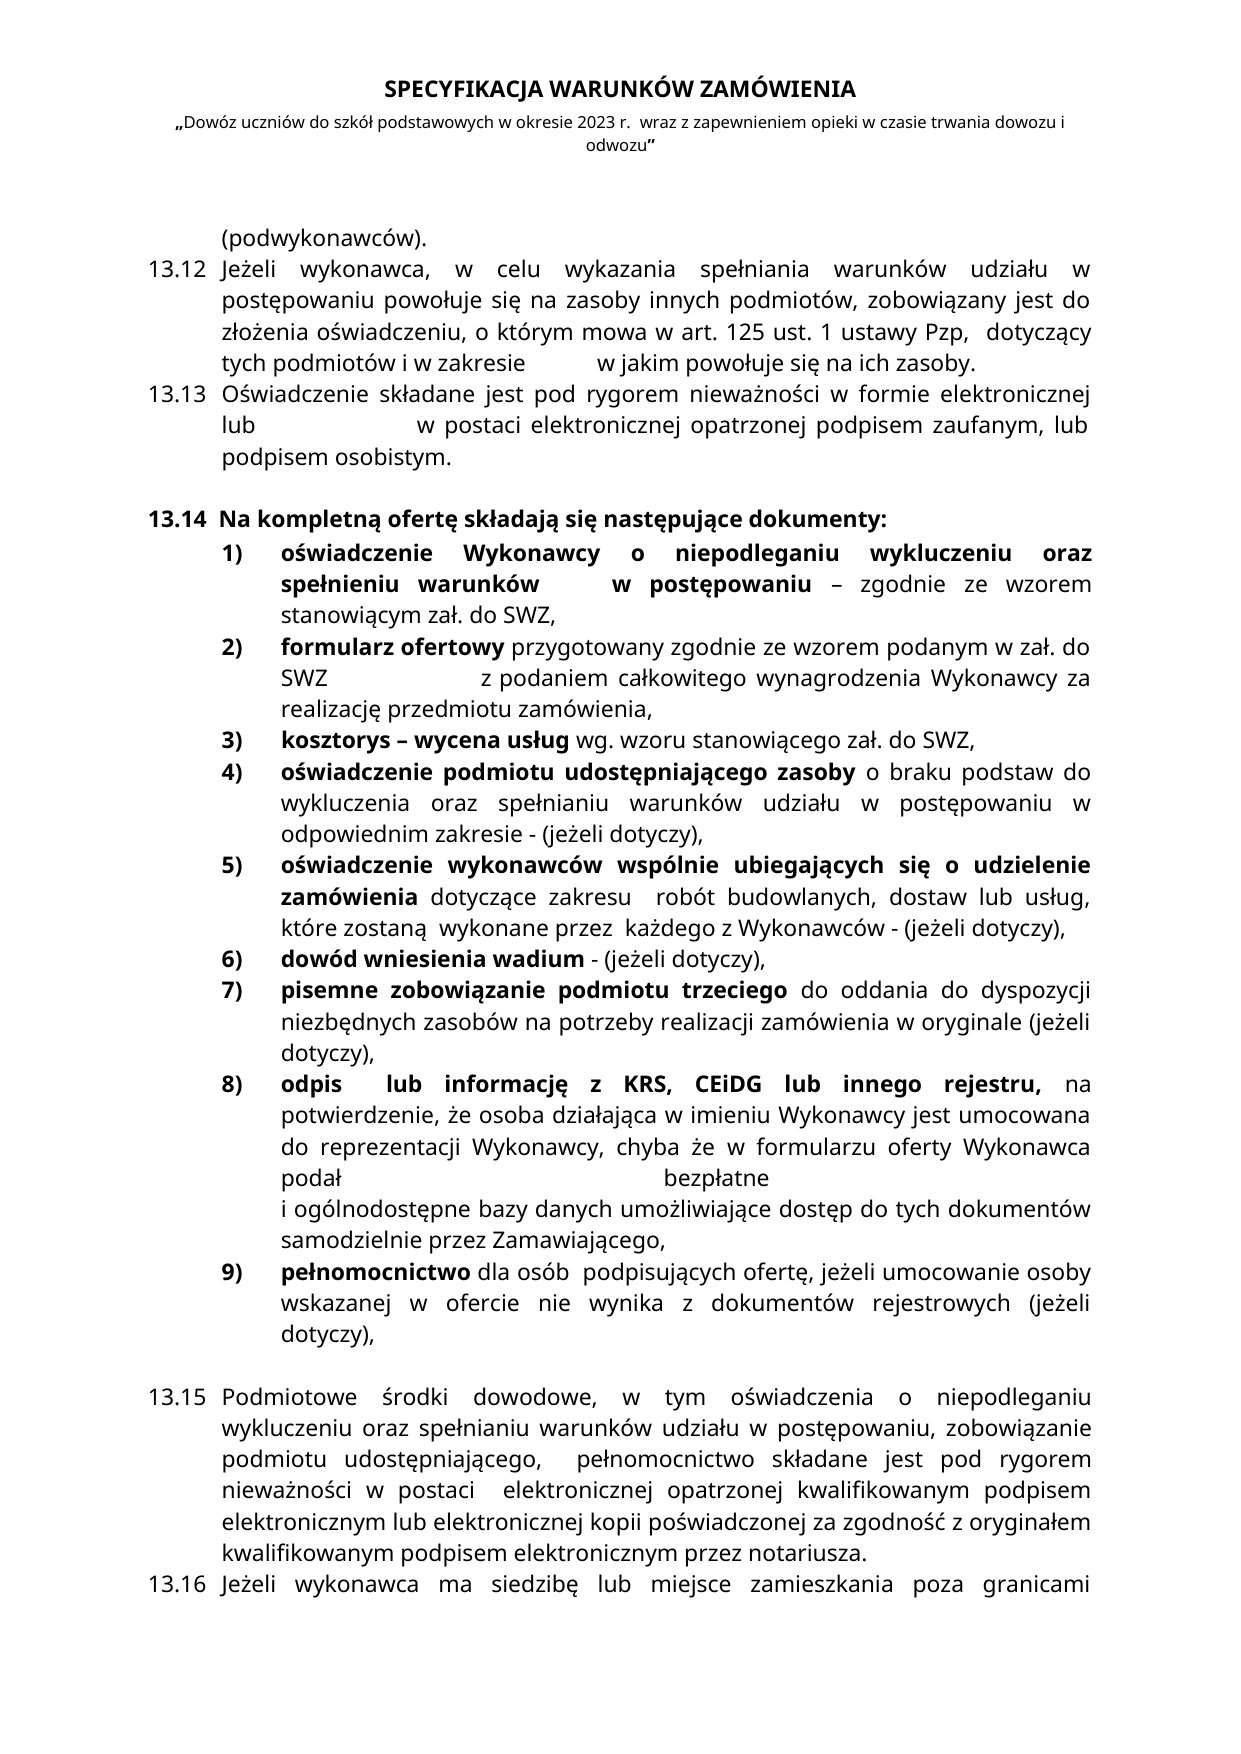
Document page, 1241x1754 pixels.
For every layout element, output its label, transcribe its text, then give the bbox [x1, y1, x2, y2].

list kosztorys – wycena usług wg. wzoru stanowiącego zał. do SWZ, [221, 724, 1091, 755]
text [148, 1568, 1091, 1599]
text 13.15 Podmiotowe środki dowodowe, w tym oświadczenia o niepodleganiu wykluczeniu oraz spełnianiu warunków udziału w postępowaniu, zobowiązanie podmiotu udostępniającego, pełnomocnictwo składane jest pod rygorem nieważności w postaci elektronicznej opatrzonej kwalifikowanym podpisem elektronicznym lub elektronicznej kopii poświadczonej za zgodność z oryginałem kwalifikowanym podpisem elektronicznym przez notariusza. [148, 1380, 1093, 1568]
list dowód wniesienia wadium - (jeżeli dotyczy), [221, 943, 1091, 974]
list oświadczenie podmiotu udostępniającego zasoby o braku podstaw do wykluczenia oraz spełnianiu warunków udziału w postępowaniu w odpowiednim zakresie - (jeżeli dotyczy), [221, 755, 1091, 849]
list oświadczenie wykonawców wspólnie ubiegających się o udzielenie zamówienia dotyczące zakresu robót budowlanych, dostaw lub usług, które zostaną wykonane przez każdego z Wykonawców - (jeżeli dotyczy), [221, 849, 1091, 943]
list formularz ofertowy przygotowany zgodnie ze wzorem podanym w zał. do SWZ z podaniem całkowitego wynagrodzenia Wykonawcy za realizację przedmiotu zamówienia, [221, 630, 1091, 724]
list pisemne zobowiązanie podmiotu trzeciego do oddania do dyspozycji niezbędnych zasobów na potrzeby realizacji zamówienia w oryginale (jeżeli dotyczy), [221, 974, 1091, 1068]
text 13.13 Oświadczenie składane jest pod rygorem nieważności w formie elektronicznej lub w postaci elektronicznej opatrzonej podpisem zaufanym, lub podpisem osobistym. [148, 378, 1091, 472]
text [148, 222, 1091, 253]
text 13.12 Jeżeli wykonawca, w celu wykazania spełniania warunków udziału w postępowaniu powołuje się na zasoby innych podmiotów, zobowiązany jest do złożenia oświadczeniu, o którym mowa w art. 125 ust. 1 ustawy Pzp, dotyczący tych podmiotów i w zakresie w jakim powołuje się na ich zasoby. [148, 253, 1091, 378]
text 1) oświadczenie Wykonawcy o niepodleganiu wykluczeniu oraz spełnieniu warunków w postępowaniu – zgodnie ze wzorem stanowiącym zał. do SWZ, [221, 537, 1093, 630]
text 13.14 Na kompletną ofertę składają się następujące dokumenty: [148, 503, 1091, 534]
list pełnomocnictwo dla osób podpisujących ofertę, jeżeli umocowanie osoby wskazanej w ofercie nie wynika z dokumentów rejestrowych (jeżeli dotyczy), [221, 1255, 1091, 1349]
list odpis lub informację z KRS, CEiDG lub innego rejestru, na potwierdzenie, że osoba działająca w imieniu Wykonawcy jest umocowana do reprezentacji Wykonawcy, chyba że w formularzu oferty Wykonawca podał bezpłatne i ogólnodostępne bazy danych umożliwiające dostęp do tych dokumentów samodzielnie przez Zamawiającego, [221, 1068, 1091, 1255]
